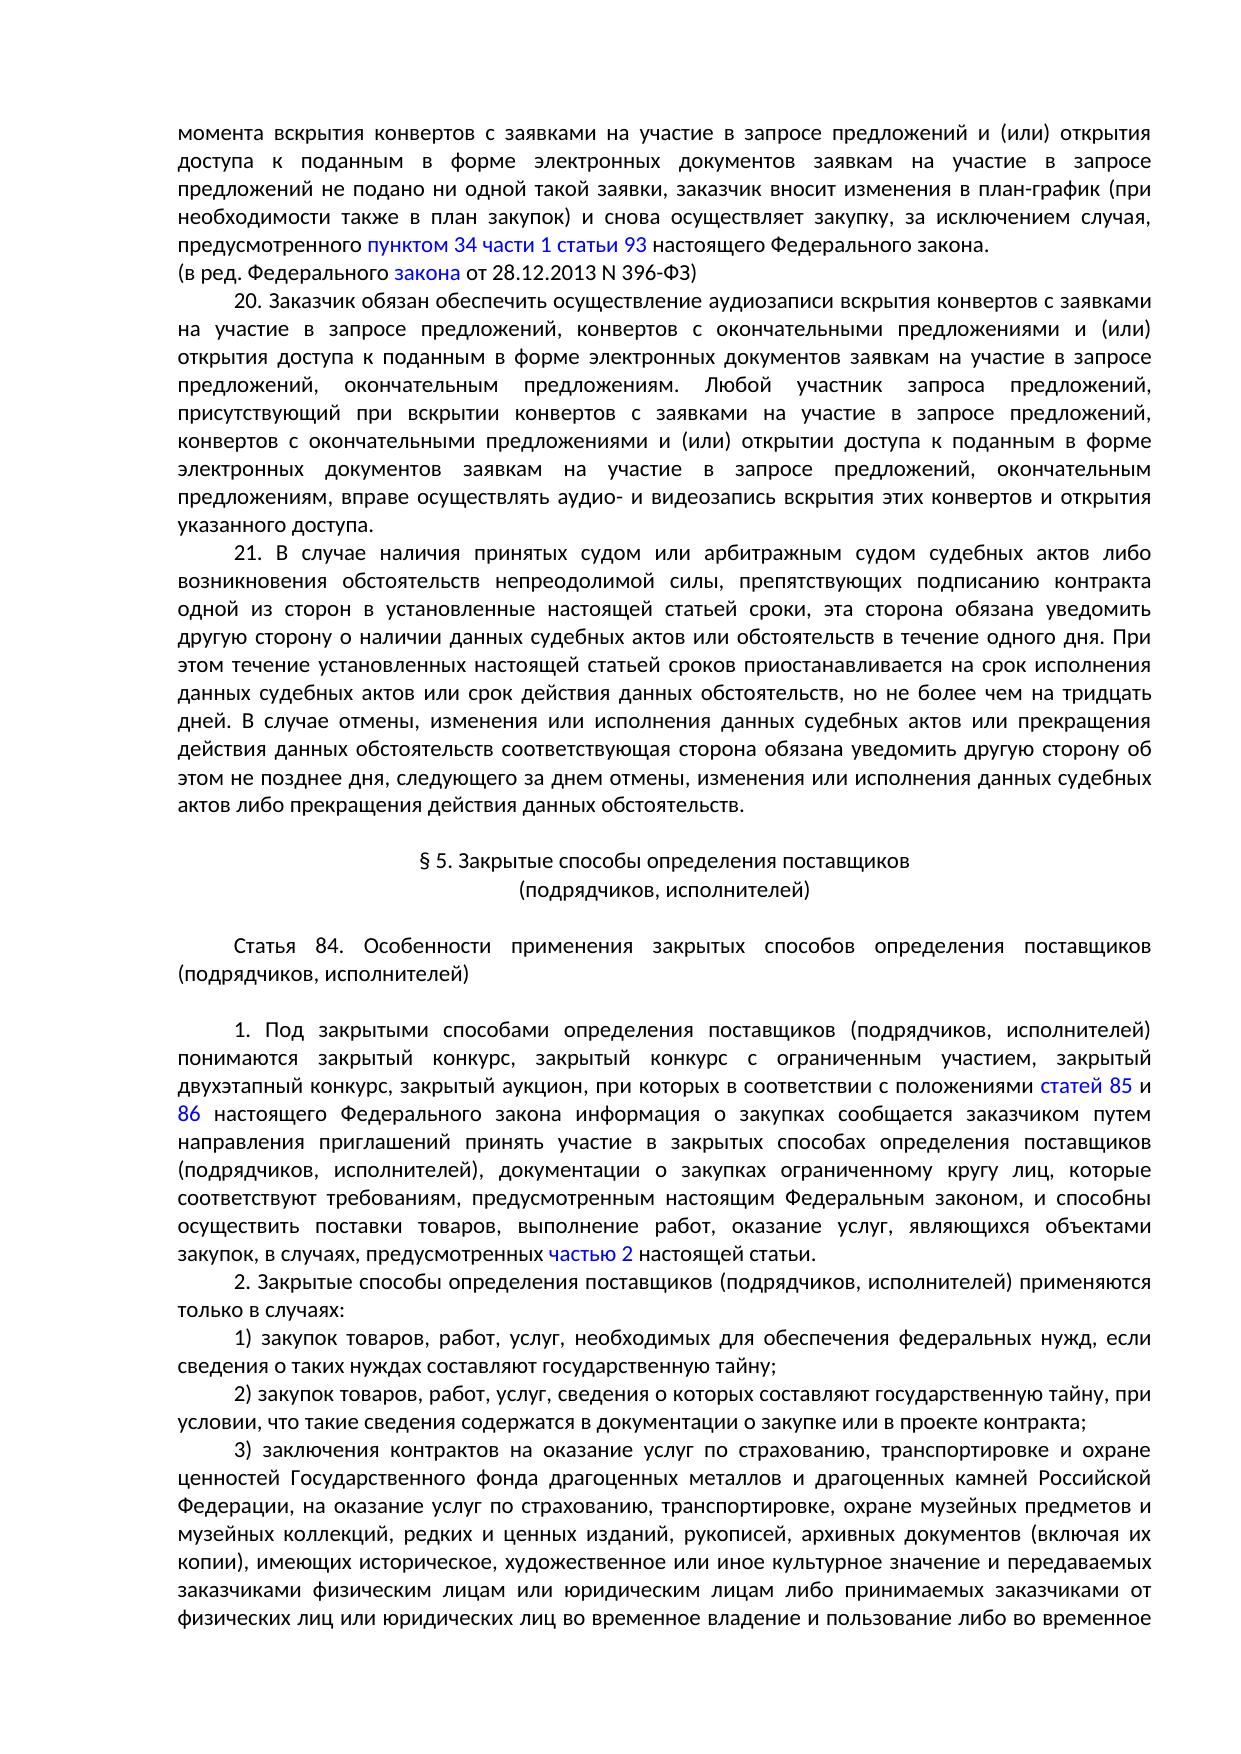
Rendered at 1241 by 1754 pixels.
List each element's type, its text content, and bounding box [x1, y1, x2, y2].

text § 5. Закрытые способы определения поставщиков [177, 847, 1152, 875]
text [177, 118, 1152, 258]
text (в ред. Федерального закона от 28.12.2013 N 396-ФЗ) [177, 258, 1152, 286]
text 20. Заказчик обязан обеспечить осуществление аудиозаписи вскрытия конвертов с заявками на участие в запросе предложений, конвертов с окончательными предложениями и (или) открытия доступа к поданным в форме электронных документов заявкам на участие в запросе предложений, окончательным предложениям. Любой участник запроса предложений, присутствующий при вскрытии конвертов с заявками на участие в запросе предложений, конвертов с окончательными предложениями и (или) открытии доступа к поданным в форме электронных документов заявкам на участие в запросе предложений, окончательным предложениям, вправе осуществлять аудио- и видеозапись вскрытия этих конвертов и открытия указанного доступа. [177, 286, 1152, 538]
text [177, 1435, 1152, 1631]
text 21. В случае наличия принятых судом или арбитражным судом судебных актов либо возникновения обстоятельств непреодолимой силы, препятствующих подписанию контракта одной из сторон в установленные настоящей статьей сроки, эта сторона обязана уведомить другую сторону о наличии данных судебных актов или обстоятельств в течение одного дня. При этом течение установленных настоящей статьей сроков приостанавливается на срок исполнения данных судебных актов или срок действия данных обстоятельств, но не более чем на тридцать дней. В случае отмены, изменения или исполнения данных судебных актов или прекращения действия данных обстоятельств соответствующая сторона обязана уведомить другую сторону об этом не позднее дня, следующего за днем отмены, изменения или исполнения данных судебных актов либо прекращения действия данных обстоятельств. [177, 538, 1152, 819]
text 2. Закрытые способы определения поставщиков (подрядчиков, исполнителей) применяются только в случаях: [177, 1267, 1152, 1323]
text 2) закупок товаров, работ, услуг, сведения о которых составляют государственную тайну, при условии, что такие сведения содержатся в документации о закупке или в проекте контракта; [177, 1379, 1152, 1435]
text 1) закупок товаров, работ, услуг, необходимых для обеспечения федеральных нужд, если сведения о таких нуждах составляют государственную тайну; [177, 1323, 1152, 1379]
text 1. Под закрытыми способами определения поставщиков (подрядчиков, исполнителей) понимаются закрытый конкурс, закрытый конкурс с ограниченным участием, закрытый двухэтапный конкурс, закрытый аукцион, при которых в соответствии с положениями статей 85 и 86 настоящего Федерального закона информация о закупках сообщается заказчиком путем направления приглашений принять участие в закрытых способах определения поставщиков (подрядчиков, исполнителей), документации о закупках ограниченному кругу лиц, которые соответствуют требованиям, предусмотренным настоящим Федеральным законом, и способны осуществить поставки товаров, выполнение работ, оказание услуг, являющихся объектами закупок, в случаях, предусмотренных частью 2 настоящей статьи. [177, 1015, 1152, 1267]
text (подрядчиков, исполнителей) [177, 875, 1152, 903]
text Статья 84. Особенности применения закрытых способов определения поставщиков (подрядчиков, исполнителей) [177, 931, 1152, 987]
